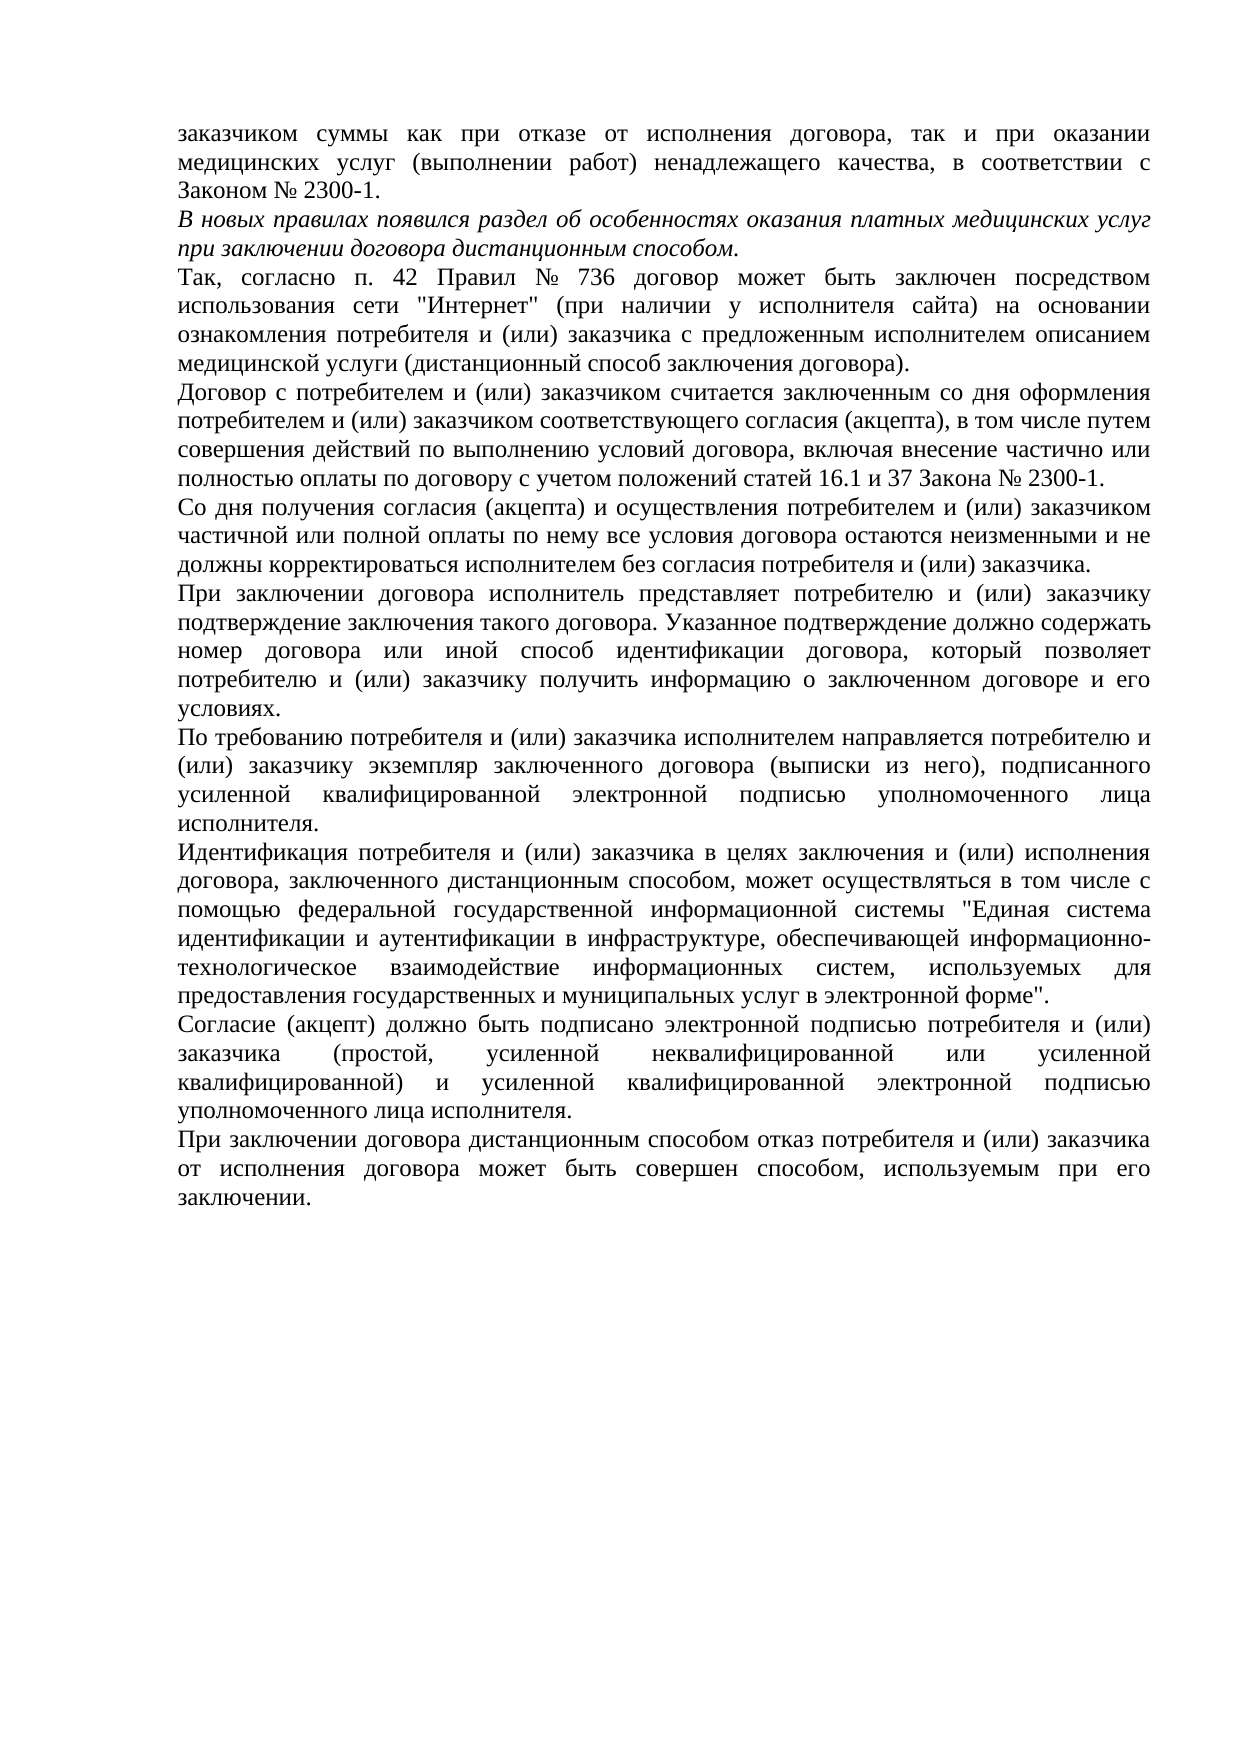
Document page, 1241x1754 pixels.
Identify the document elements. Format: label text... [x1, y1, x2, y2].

text Договор с потребителем и (или) заказчиком считается заключенным со дня оформления потребителем и (или) заказчиком соответствующего согласия (акцепта), в том числе путем совершения действий по выполнению условий договора, включая внесение частично или полностью оплаты по договору с учетом положений статей 16.1 и 37 Закона № 2300-1. [177, 377, 1152, 492]
text По требованию потребителя и (или) заказчика исполнителем направляется потребителю и (или) заказчику экземпляр заключенного договора (выписки из него), подписанного усиленной квалифицированной электронной подписью уполномоченного лица исполнителя. [177, 722, 1152, 837]
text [177, 118, 1152, 204]
text При заключении договора исполнитель представляет потребителю и (или) заказчику подтверждение заключения такого договора. Указанное подтверждение должно содержать номер договора или иной способ идентификации договора, который позволяет потребителю и (или) заказчику получить информацию о заключенном договоре и его условиях. [177, 578, 1152, 722]
text Со дня получения согласия (акцепта) и осуществления потребителем и (или) заказчиком частичной или полной оплаты по нему все условия договора остаются неизменными и не должны корректироваться исполнителем без согласия потребителя и (или) заказчика. [177, 492, 1152, 578]
text Так, согласно п. 42 Правил № 736 договор может быть заключен посредством использования сети "Интернет" (при наличии у исполнителя сайта) на основании ознакомления потребителя и (или) заказчика с предложенным исполнителем описанием медицинской услуги (дистанционный способ заключения договора). [177, 262, 1152, 377]
text В новых правилах появился раздел об особенностях оказания платных медицинских услуг при заключении договора дистанционным способом. [177, 204, 1152, 262]
text При заключении договора дистанционным способом отказ потребителя и (или) заказчика от исполнения договора может быть совершен способом, используемым при его заключении. [177, 1124, 1152, 1211]
text Согласие (акцепт) должно быть подписано электронной подписью потребителя и (или) заказчика (простой, усиленной неквалифицированной или усиленной квалифицированной) и усиленной квалифицированной электронной подписью уполномоченного лица исполнителя. [177, 1009, 1152, 1124]
text Идентификация потребителя и (или) заказчика в целях заключения и (или) исполнения договора, заключенного дистанционным способом, может осуществляться в том числе с помощью федеральной государственной информационной системы "Единая система идентификации и аутентификации в инфраструктуре, обеспечивающей информационно-технологическое взаимодействие информационных систем, используемых для предоставления государственных и муниципальных услуг в электронной форме". [177, 837, 1152, 1009]
